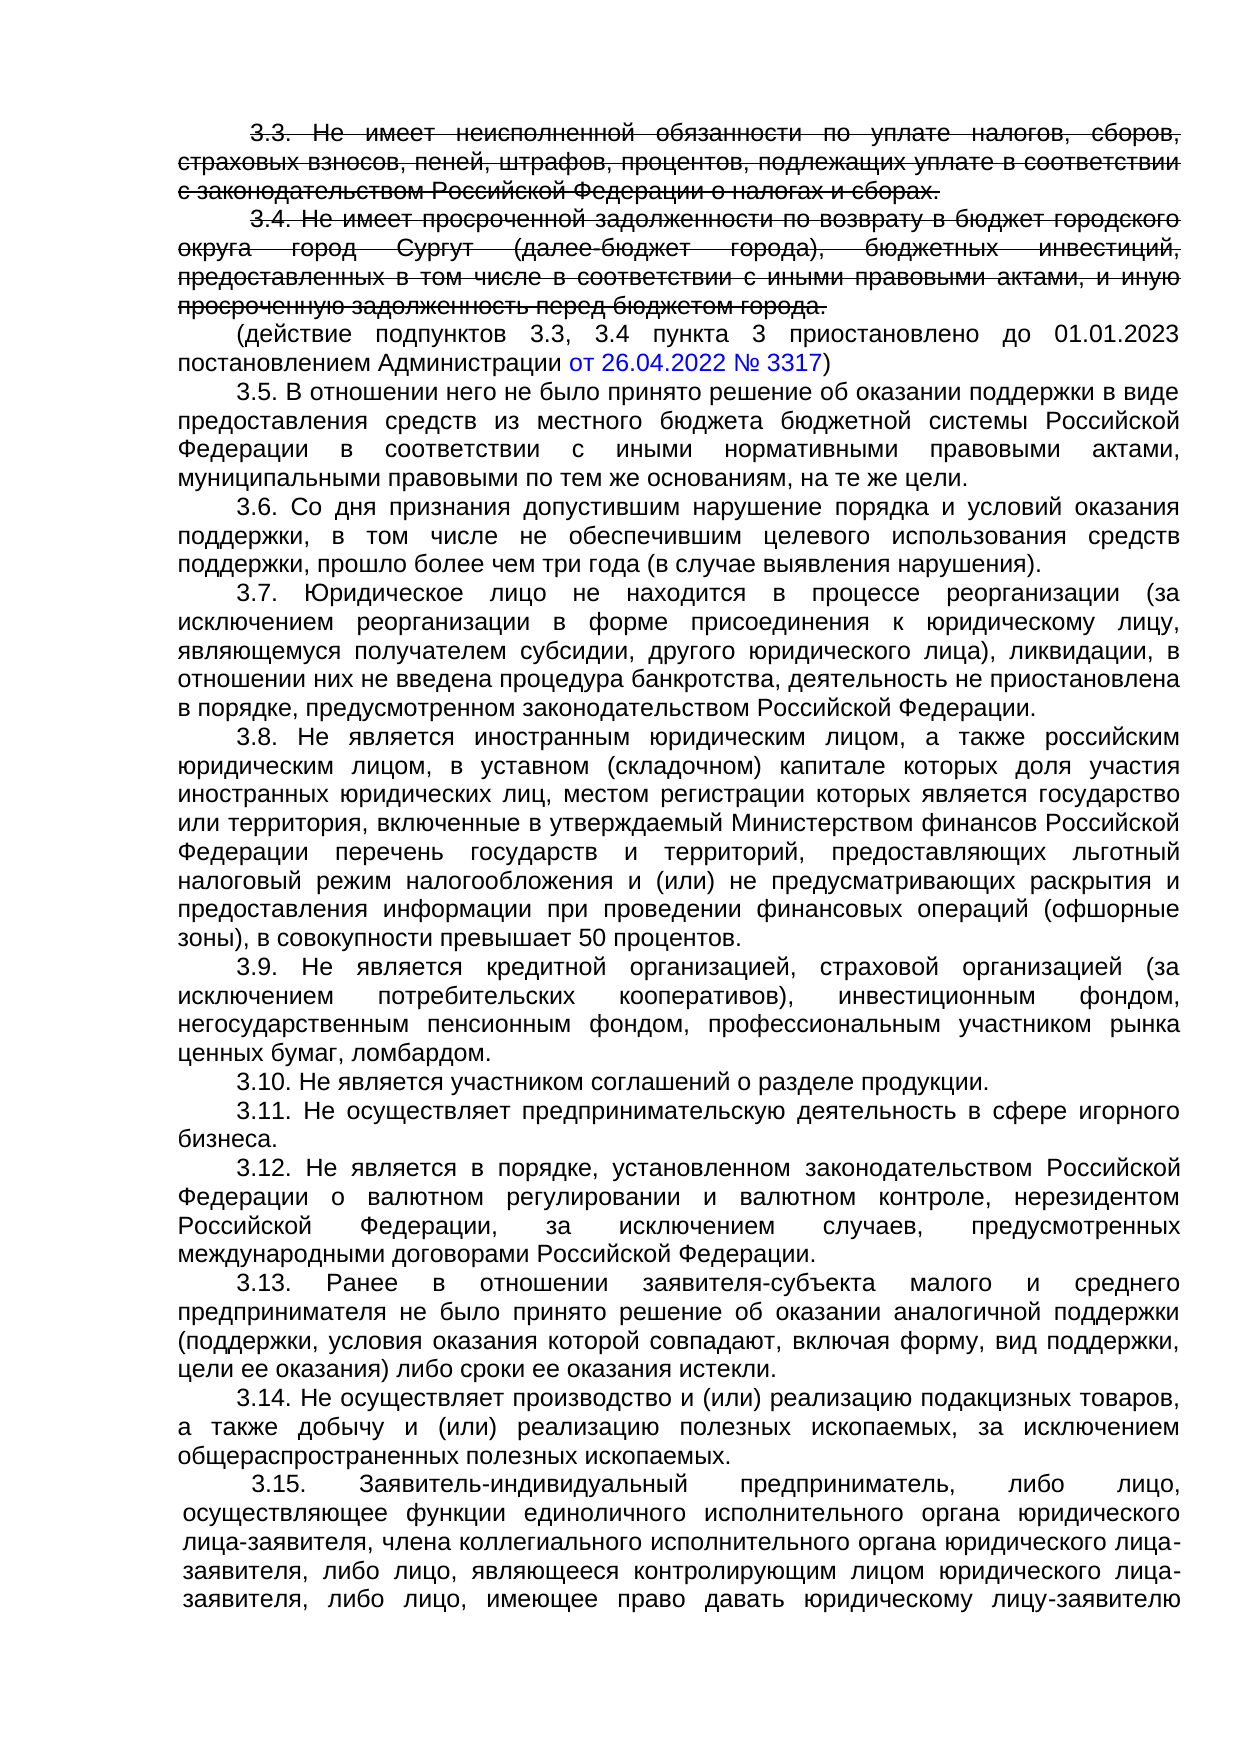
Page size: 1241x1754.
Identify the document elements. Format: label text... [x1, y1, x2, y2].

text 3.4. Не имеет просроченной задолженности по возврату в бюджет городского округа город Сургут (далее-бюджет города), бюджетных инвестиций, предоставленных в том числе в соответствии с иными правовыми актами, и иную просроченную задолженность перед бюджетом города. [177, 279, 1181, 319]
text 3.14. Не осуществляет производство и (или) реализацию подакцизных товаров, а также добычу и (или) реализацию полезных ископаемых, за исключением общераспространенных полезных ископаемых. [177, 1383, 1181, 1469]
text 3.6. Со дня признания допустившим нарушение порядка и условий оказания поддержки, в том числе не обеспечившим целевого использования средств поддержки, прошло более чем три года (в случае выявления нарушения). [177, 492, 1181, 578]
text 3.3. Не имеет неисполненной обязанности по уплате налогов, сборов, страховых взносов, пеней, штрафов, процентов, подлежащих уплате в соответствии с законодательством Российской Федерации о налогах и сборах. [177, 118, 1181, 163]
text 3.3. Не имеет неисполненной обязанности по уплате налогов, сборов, страховых взносов, пеней, штрафов, процентов, подлежащих уплате в соответствии с законодательством Российской Федерации о налогах и сборах. [177, 164, 1181, 204]
text 3.8. Не является иностранным юридическим лицом, а также российским юридическим лицом, в уставном (складочном) капитале которых доля участия иностранных юридических лиц, местом регистрации которых является государство или территория, включенные в утверждаемый Министерством финансов Российской Федерации перечень государств и территорий, предоставляющих льготный налоговый режим налогообложения и (или) не предусматривающих раскрытия и предоставления информации при проведении финансовых операций (офшорные зоны), в совокупности превышает 50 процентов. [177, 722, 1181, 952]
text 3.10. Не является участником соглашений о разделе продукции. [177, 1067, 1181, 1096]
text 3.12. Не является в порядке, установленном законодательством Российской Федерации о валютном регулировании и валютном контроле, нерезидентом Российской Федерации, за исключением случаев, предусмотренных международными договорами Российской Федерации. [177, 1153, 1181, 1268]
text 3.5. В отношении него не было принято решение об оказании поддержки в виде предоставления средств из местного бюджета бюджетной системы Российской Федерации в соответствии с иными нормативными правовыми актами, муниципальными правовыми по тем же основаниям, на те же цели. [177, 377, 1181, 492]
text 3.9. Не является кредитной организацией, страховой организацией (за исключением потребительских кооперативов), инвестиционным фондом, негосударственным пенсионным фондом, профессиональным участником рынка ценных бумаг, ломбардом. [177, 952, 1181, 1067]
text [182, 1469, 1181, 1613]
text (действие подпунктов 3.3, 3.4 пункта 3 приостановлено до 01.01.2023 постановлением Администрации от 26.04.2022 № 3317) [177, 319, 1181, 377]
text 3.4. Не имеет просроченной задолженности по возврату в бюджет городского округа город Сургут (далее-бюджет города), бюджетных инвестиций, предоставленных в том числе в соответствии с иными правовыми актами, и иную просроченную задолженность перед бюджетом города. [177, 250, 1181, 278]
text 3.11. Не осуществляет предпринимательскую деятельность в сфере игорного бизнеса. [177, 1096, 1181, 1153]
text 3.13. Ранее в отношении заявителя-субъекта малого и среднего предпринимателя не было принято решение об оказании аналогичной поддержки (поддержки, условия оказания которой совпадают, включая форму, вид поддержки, цели ее оказания) либо сроки ее оказания истекли. [177, 1268, 1181, 1383]
text 3.4. Не имеет просроченной задолженности по возврату в бюджет городского округа город Сургут (далее-бюджет города), бюджетных инвестиций, предоставленных в том числе в соответствии с иными правовыми актами, и иную просроченную задолженность перед бюджетом города. [177, 204, 1181, 249]
text 3.7. Юридическое лицо не находится в процессе реорганизации (за исключением реорганизации в форме присоединения к юридическому лицу, являющемуся получателем субсидии, другого юридического лица), ликвидации, в отношении них не введена процедура банкротства, деятельность не приостановлена в порядке, предусмотренном законодательством Российской Федерации. [177, 578, 1181, 722]
